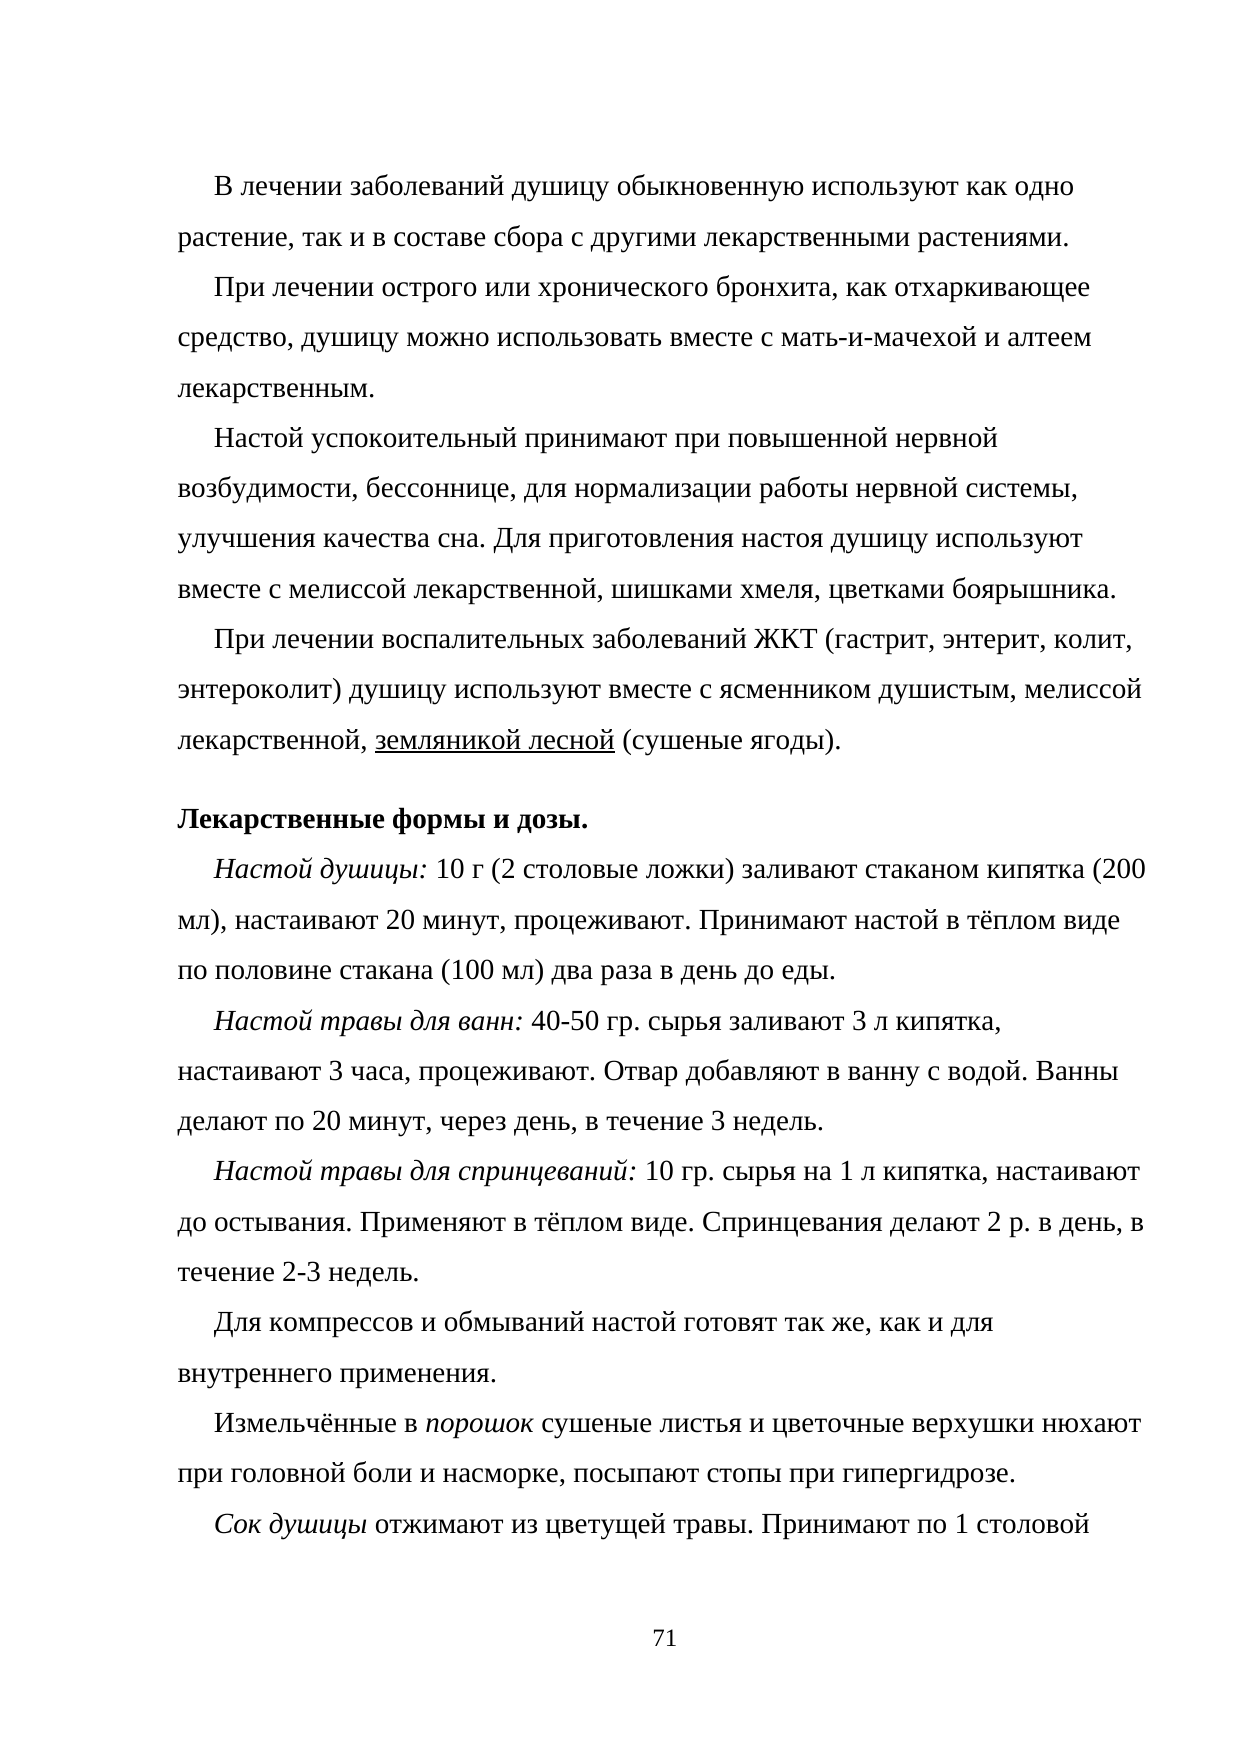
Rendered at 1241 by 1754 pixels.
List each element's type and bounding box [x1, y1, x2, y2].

text [177, 118, 1152, 957]
text [177, 1003, 1152, 1589]
